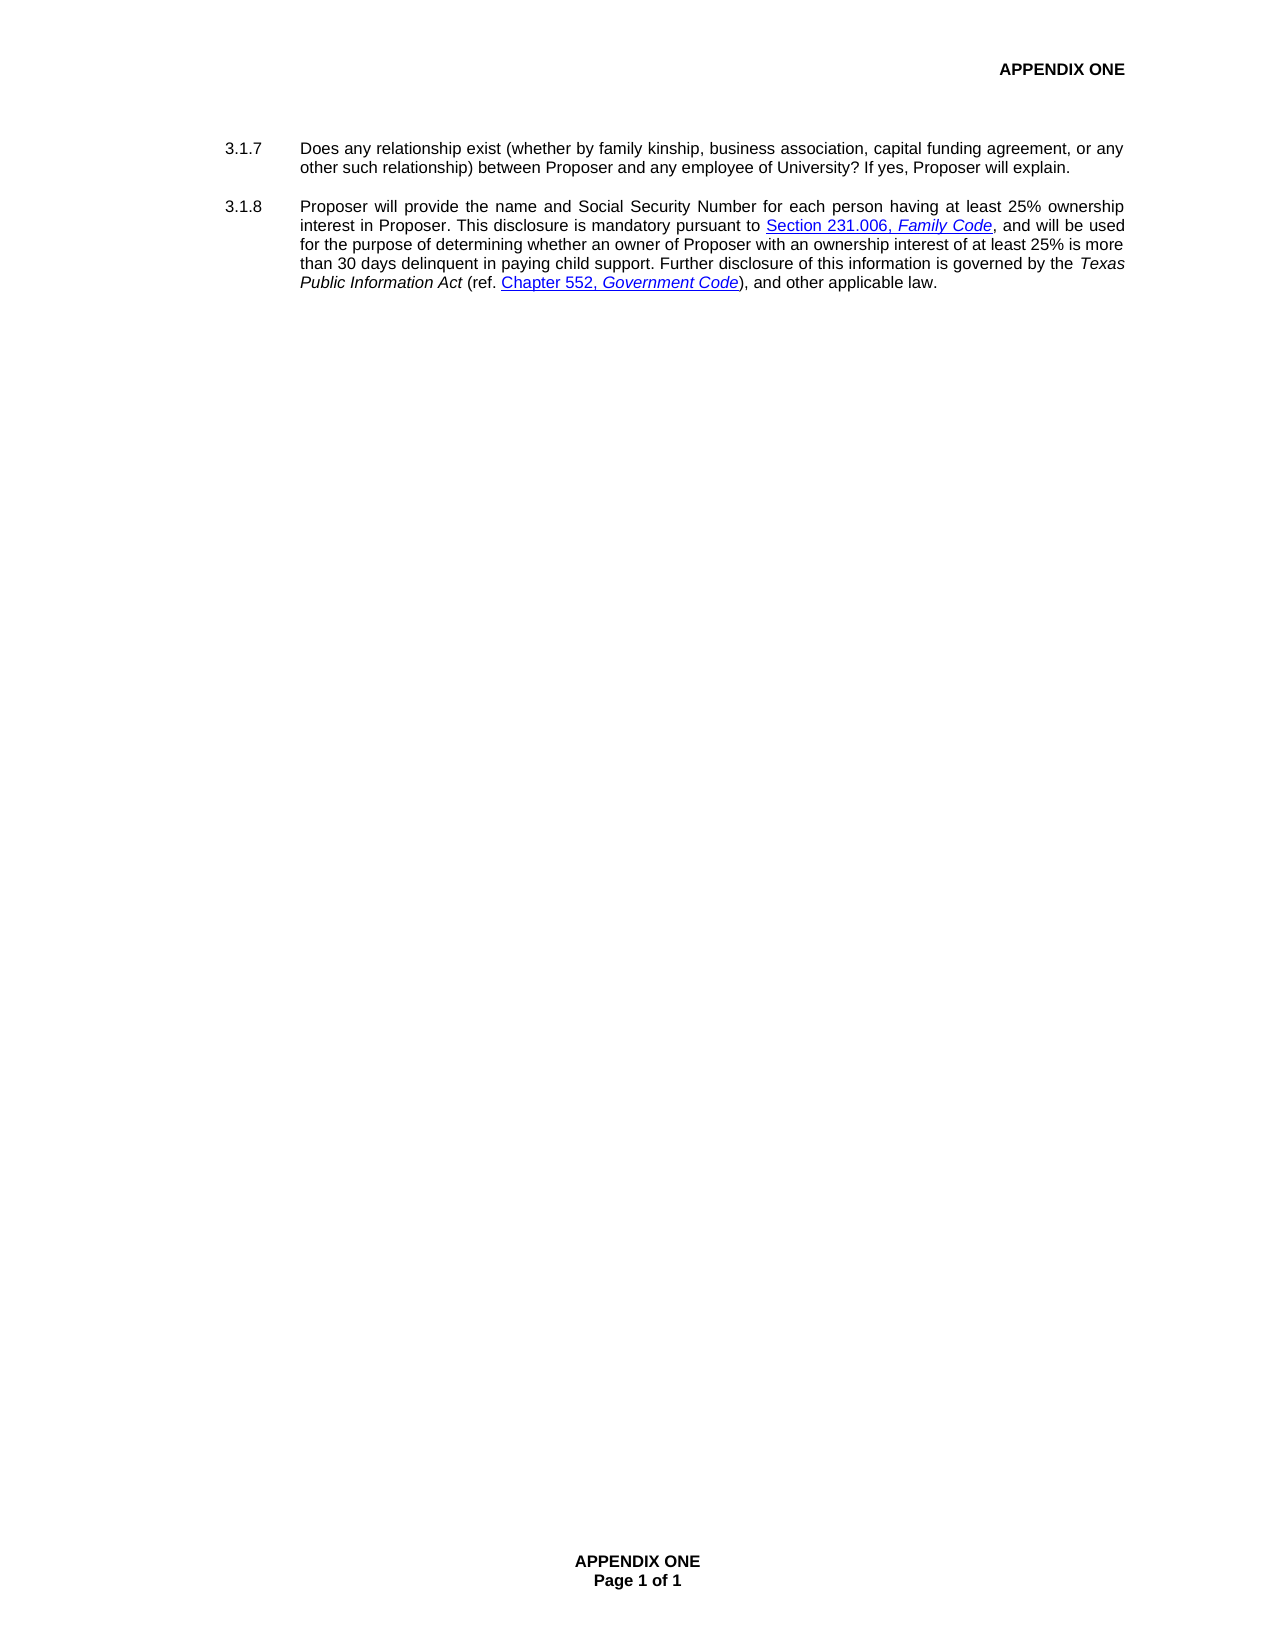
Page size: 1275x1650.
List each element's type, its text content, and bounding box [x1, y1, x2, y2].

text 3.1.7 Does any relationship exist (whether by family kinship, business association, capital funding agreement, or any other such relationship) between Proposer and any employee of University? If yes, Proposer will explain. [225, 139, 1125, 177]
text 3.1.8 Proposer will provide the name and Social Security Number for each person having at least 25% ownership interest in Proposer. This disclosure is mandatory pursuant to Section 231.006, Family Code, and will be used for the purpose of determining whether an owner of Proposer with an ownership interest of at least 25% is more than 30 days delinquent in paying child support. Further disclosure of this information is governed by the Texas Public Information Act (ref. Chapter 552, Government Code), and other applicable law. [225, 197, 1125, 292]
